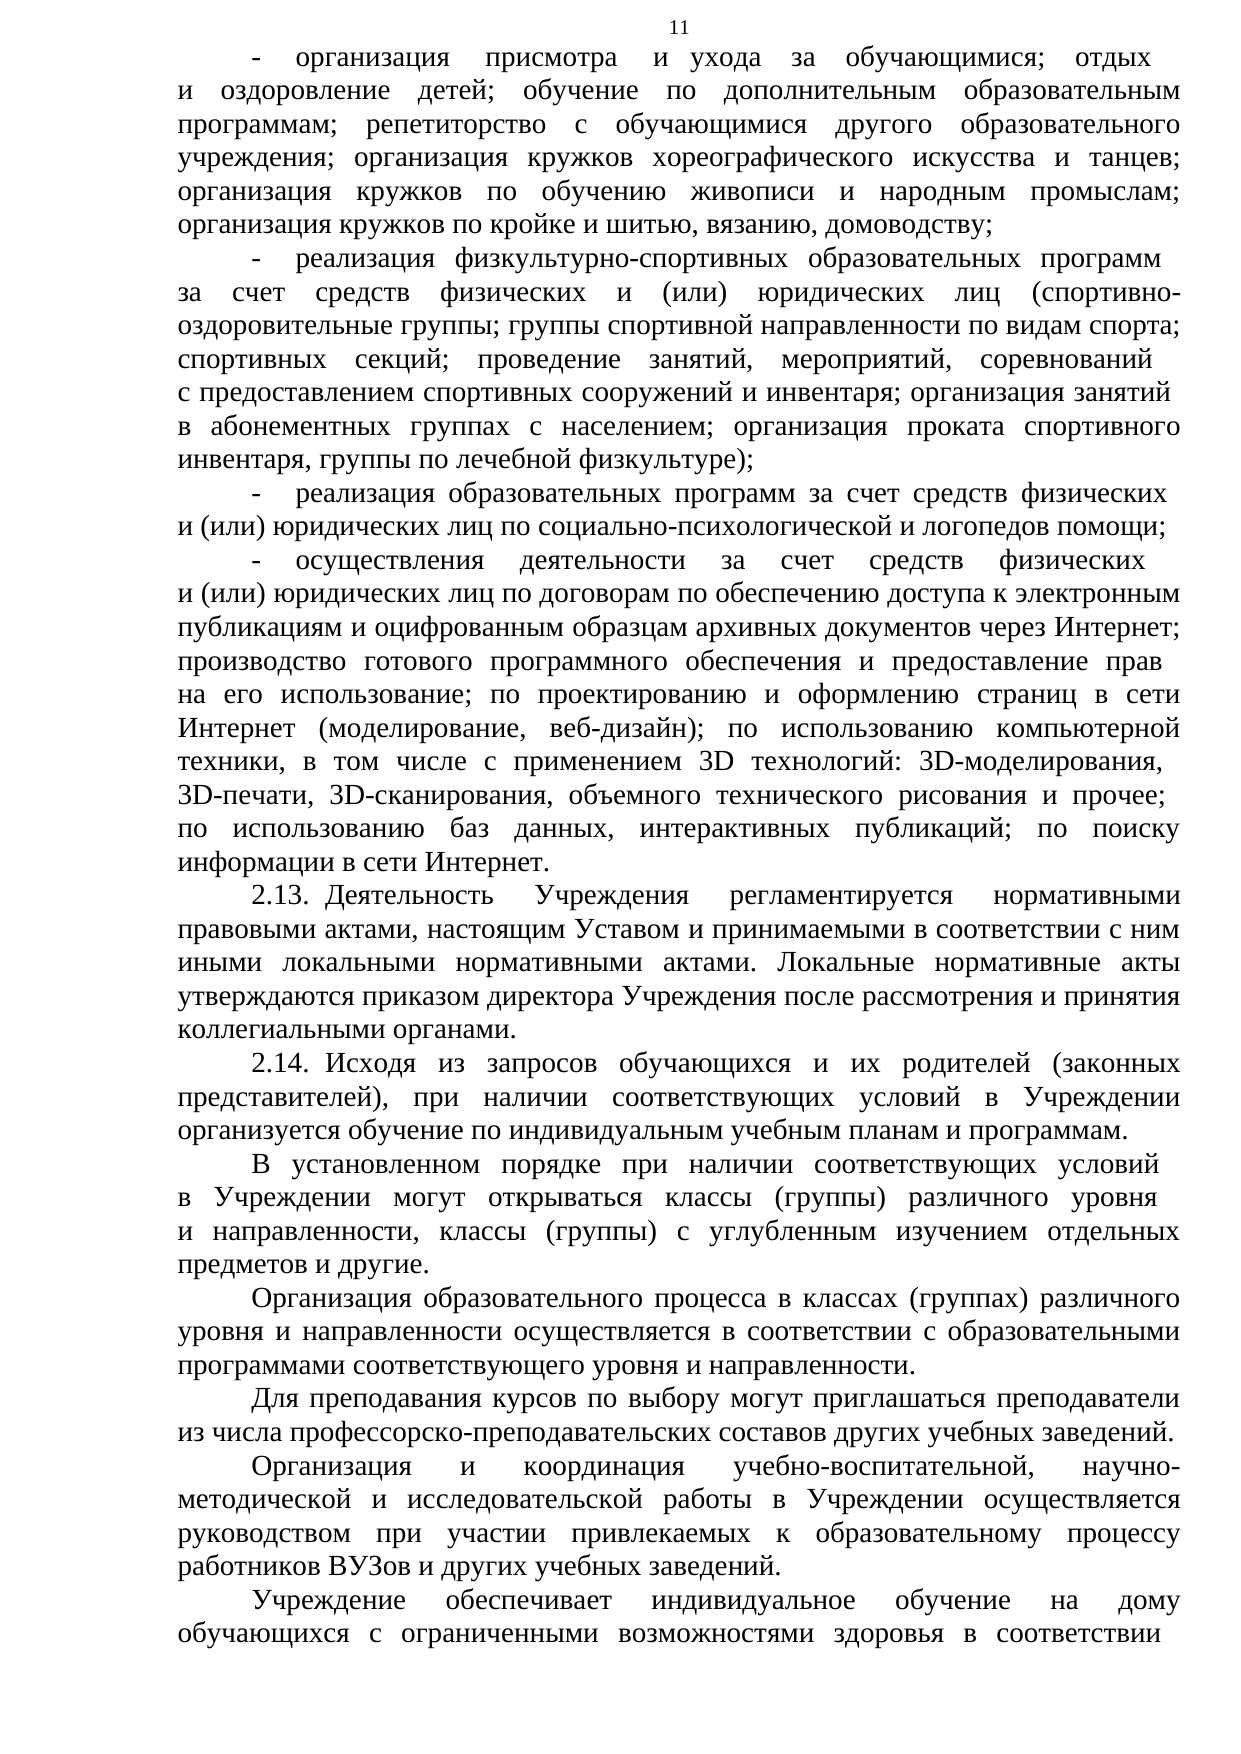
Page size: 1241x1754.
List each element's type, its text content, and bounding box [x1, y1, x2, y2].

text - реализация физкультурно-спортивных образовательных программ за счет средств физических и (или) юридических лиц (спортивно-оздоровительные группы; группы спортивной направленности по видам спорта; спортивных секций; проведение занятий, мероприятий, соревнований с предоставлением спортивных сооружений и инвентаря; организация занятий в абонементных группах с населением; организация проката спортивного инвентаря, группы по лечебной физкультуре); [177, 240, 1181, 475]
text Организация и координация учебно-воспитательной, научно-методической и исследовательской работы в Учреждении осуществляется руководством при участии привлекаемых к образовательному процессу работников ВУЗов и других учебных заведений. [177, 1448, 1181, 1582]
text - осуществления деятельности за счет средств физических и (или) юридических лиц по договорам по обеспечению доступа к электронным публикациям и оцифрованным образцам архивных документов через Интернет; производство готового программного обеспечения и предоставление прав на его использование; по проектированию и оформлению страниц в сети Интернет (моделирование, веб-дизайн); по использованию компьютерной техники, в том числе с применением 3D технологий: 3D-моделирования, 3D-печати, 3D-сканирования, объемного технического рисования и прочее; по использованию баз данных, интерактивных публикаций; по поиску информации в сети Интернет. [177, 542, 1181, 877]
text В установленном порядке при наличии соответствующих условий в Учреждении могут открываться классы (группы) различного уровня и направленности, классы (группы) с углубленным изучением отдельных предметов и другие. [177, 1146, 1181, 1280]
text - организация присмотра и ухода за обучающимися; отдых и оздоровление детей; обучение по дополнительным образовательным программам; репетиторство с обучающимися другого образовательного учреждения; организация кружков хореографического искусства и танцев; организация кружков по обучению живописи и народным промыслам; организация кружков по кройке и шитью, вязанию, домоводству; [177, 39, 1181, 240]
text 2.14. Исходя из запросов обучающихся и их родителей (законных представителей), при наличии соответствующих условий в Учреждении организуется обучение по индивидуальным учебным планам и программам. [177, 1045, 1181, 1146]
text Организация образовательного процесса в классах (группах) различного уровня и направленности осуществляется в соответствии с образовательными программами соответствующего уровня и направленности. [177, 1280, 1181, 1381]
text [177, 1582, 1181, 1649]
text - реализация образовательных программ за счет средств физических и (или) юридических лиц по социально-психологической и логопедов помощи; [177, 475, 1181, 542]
text Для преподавания курсов по выбору могут приглашаться преподаватели из числа профессорско-преподавательских составов других учебных заведений. [177, 1381, 1181, 1448]
text 2.13. Деятельность Учреждения регламентируется нормативными правовыми актами, настоящим Уставом и принимаемыми в соответствии с ним иными локальными нормативными актами. Локальные нормативные акты утверждаются приказом директора Учреждения после рассмотрения и принятия коллегиальными органами. [177, 877, 1181, 1045]
